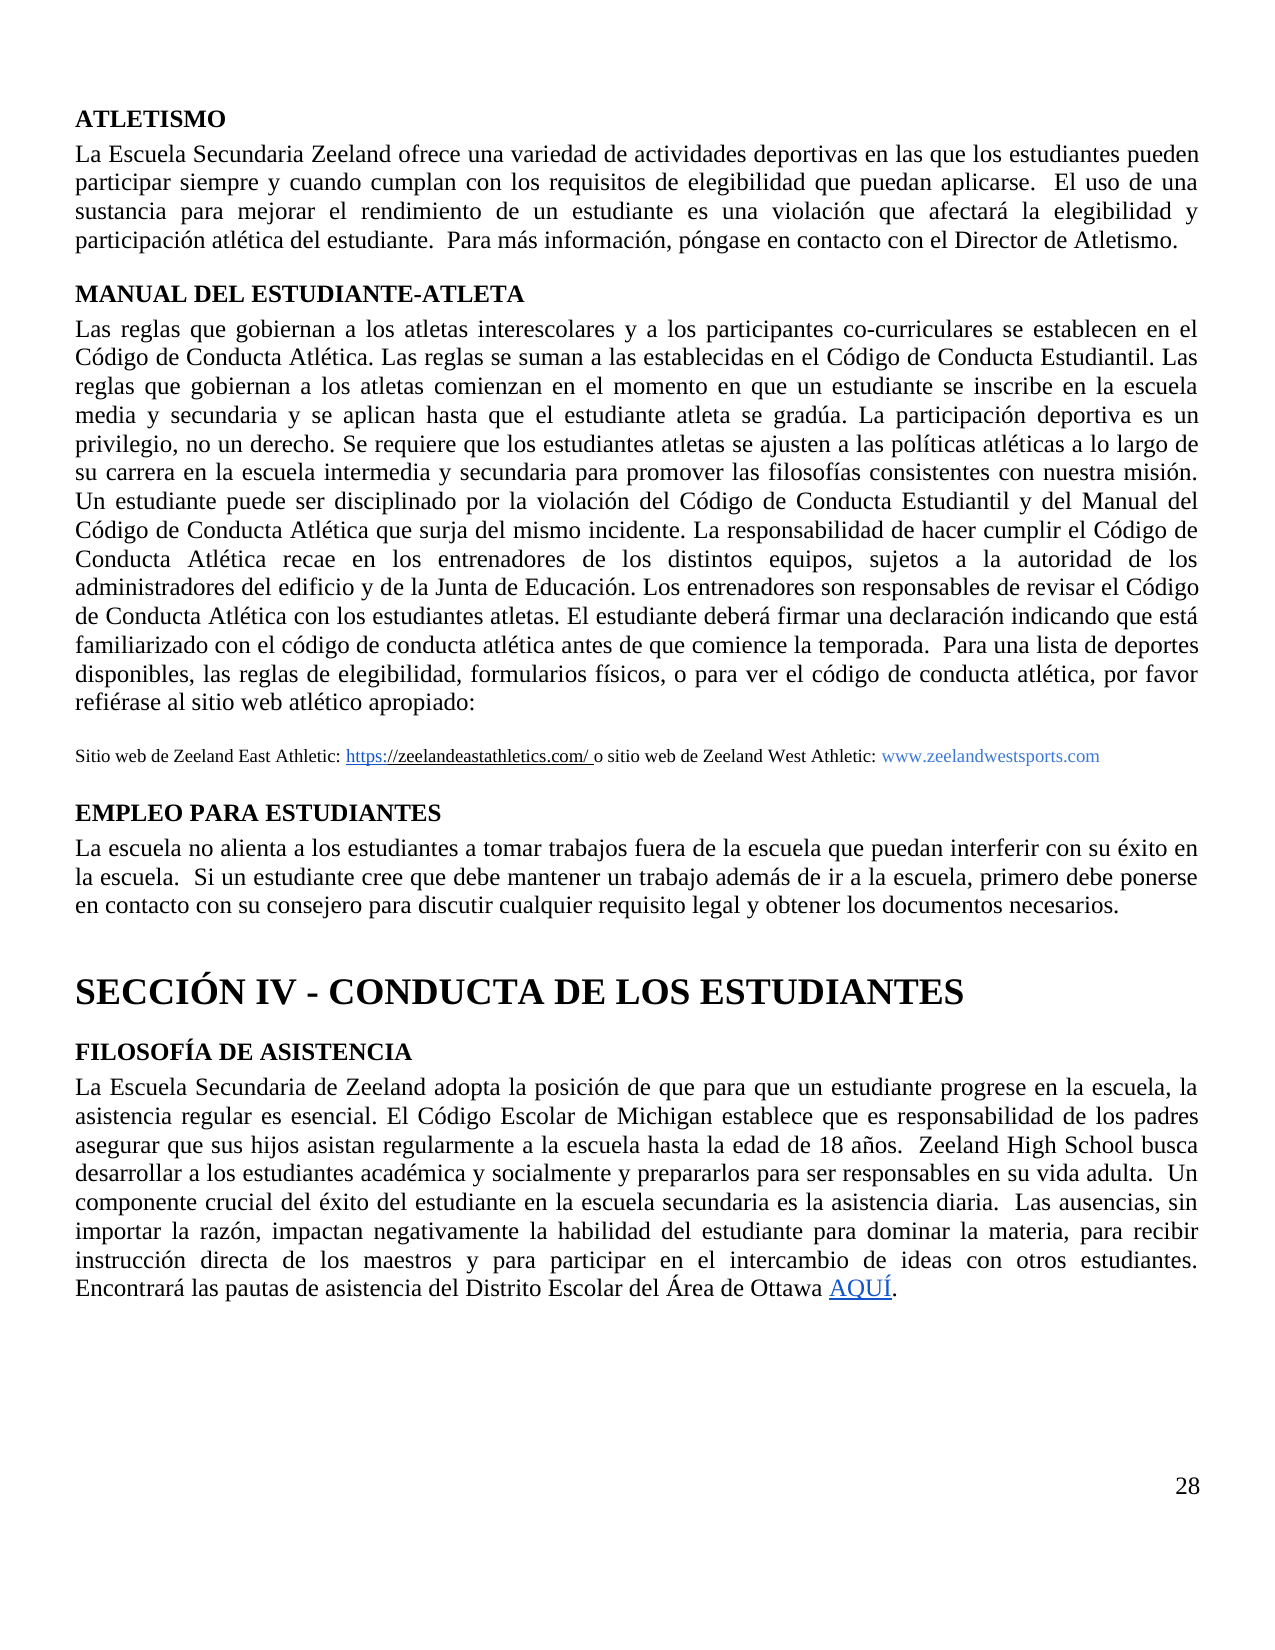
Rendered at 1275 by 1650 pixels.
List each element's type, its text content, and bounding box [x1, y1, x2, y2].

subtitle FILOSOFÍA DE ASISTENCIA [75, 1037, 1200, 1066]
title SECCIÓN IV - CONDUCTA DE LOS ESTUDIANTES [75, 969, 1200, 1012]
subtitle EMPLEO PARA ESTUDIANTES [75, 798, 1200, 827]
text Sitio web de Zeeland East Athletic: https://zeelandeastathletics.com/ o sitio web de Zeeland West Athletic: www.zeelandwestsports.com [75, 745, 1200, 767]
subtitle ATLETISMO [75, 104, 1200, 132]
subtitle MANUAL DEL ESTUDIANTE-ATLETA [75, 279, 1200, 307]
text La escuela no alienta a los estudiantes a tomar trabajos fuera de la escuela que puedan interferir con su éxito en la escuela. Si un estudiante cree que debe mantener un trabajo además de ir a la escuela, primero debe ponerse en contacto con su consejero para discutir cualquier requisito legal y obtener los documentos necesarios. [75, 833, 1200, 919]
text La Escuela Secundaria de Zeeland adopta la posición de que para que un estudiante progrese en la escuela, la asistencia regular es esencial. El Código Escolar de Michigan establece que es responsabilidad de los padres asegurar que sus hijos asistan regularmente a la escuela hasta la edad de 18 años. Zeeland High School busca desarrollar a los estudiantes académica y socialmente y prepararlos para ser responsables en su vida adulta. Un componente crucial del éxito del estudiante en la escuela secundaria es la asistencia diaria. Las ausencias, sin importar la razón, impactan negativamente la habilidad del estudiante para dominar la materia, para recibir instrucción directa de los maestros y para participar en el intercambio de ideas con otros estudiantes. Encontrará las pautas de asistencia del Distrito Escolar del Área de Ottawa AQUÍ. [75, 1072, 1200, 1302]
text La Escuela Secundaria Zeeland ofrece una variedad de actividades deportivas en las que los estudiantes pueden participar siempre y cuando cumplan con los requisitos de elegibilidad que puedan aplicarse. El uso de una sustancia para mejorar el rendimiento de un estudiante es una violación que afectará la elegibilidad y participación atlética del estudiante. Para más información, póngase en contacto con el Director de Atletismo. [75, 139, 1200, 254]
text Las reglas que gobiernan a los atletas interescolares y a los participantes co-curriculares se establecen en el Código de Conducta Atlética. Las reglas se suman a las establecidas en el Código de Conducta Estudiantil. Las reglas que gobiernan a los atletas comienzan en el momento en que un estudiante se inscribe en la escuela media y secundaria y se aplican hasta que el estudiante atleta se gradúa. La participación deportiva es un privilegio, no un derecho. Se requiere que los estudiantes atletas se ajusten a las políticas atléticas a lo largo de su carrera en la escuela intermedia y secundaria para promover las filosofías consistentes con nuestra misión. Un estudiante puede ser disciplinado por la violación del Código de Conducta Estudiantil y del Manual del Código de Conducta Atlética que surja del mismo incidente. La responsabilidad de hacer cumplir el Código de Conducta Atlética recae en los entrenadores de los distintos equipos, sujetos a la autoridad de los administradores del edificio y de la Junta de Educación. Los entrenadores son responsables de revisar el Código de Conducta Atlética con los estudiantes atletas. El estudiante deberá firmar una declaración indicando que está familiarizado con el código de conducta atlética antes de que comience la temporada. Para una lista de deportes disponibles, las reglas de elegibilidad, formularios físicos, o para ver el código de conducta atlética, por favor refiérase al sitio web atlético apropiado: [75, 314, 1200, 716]
